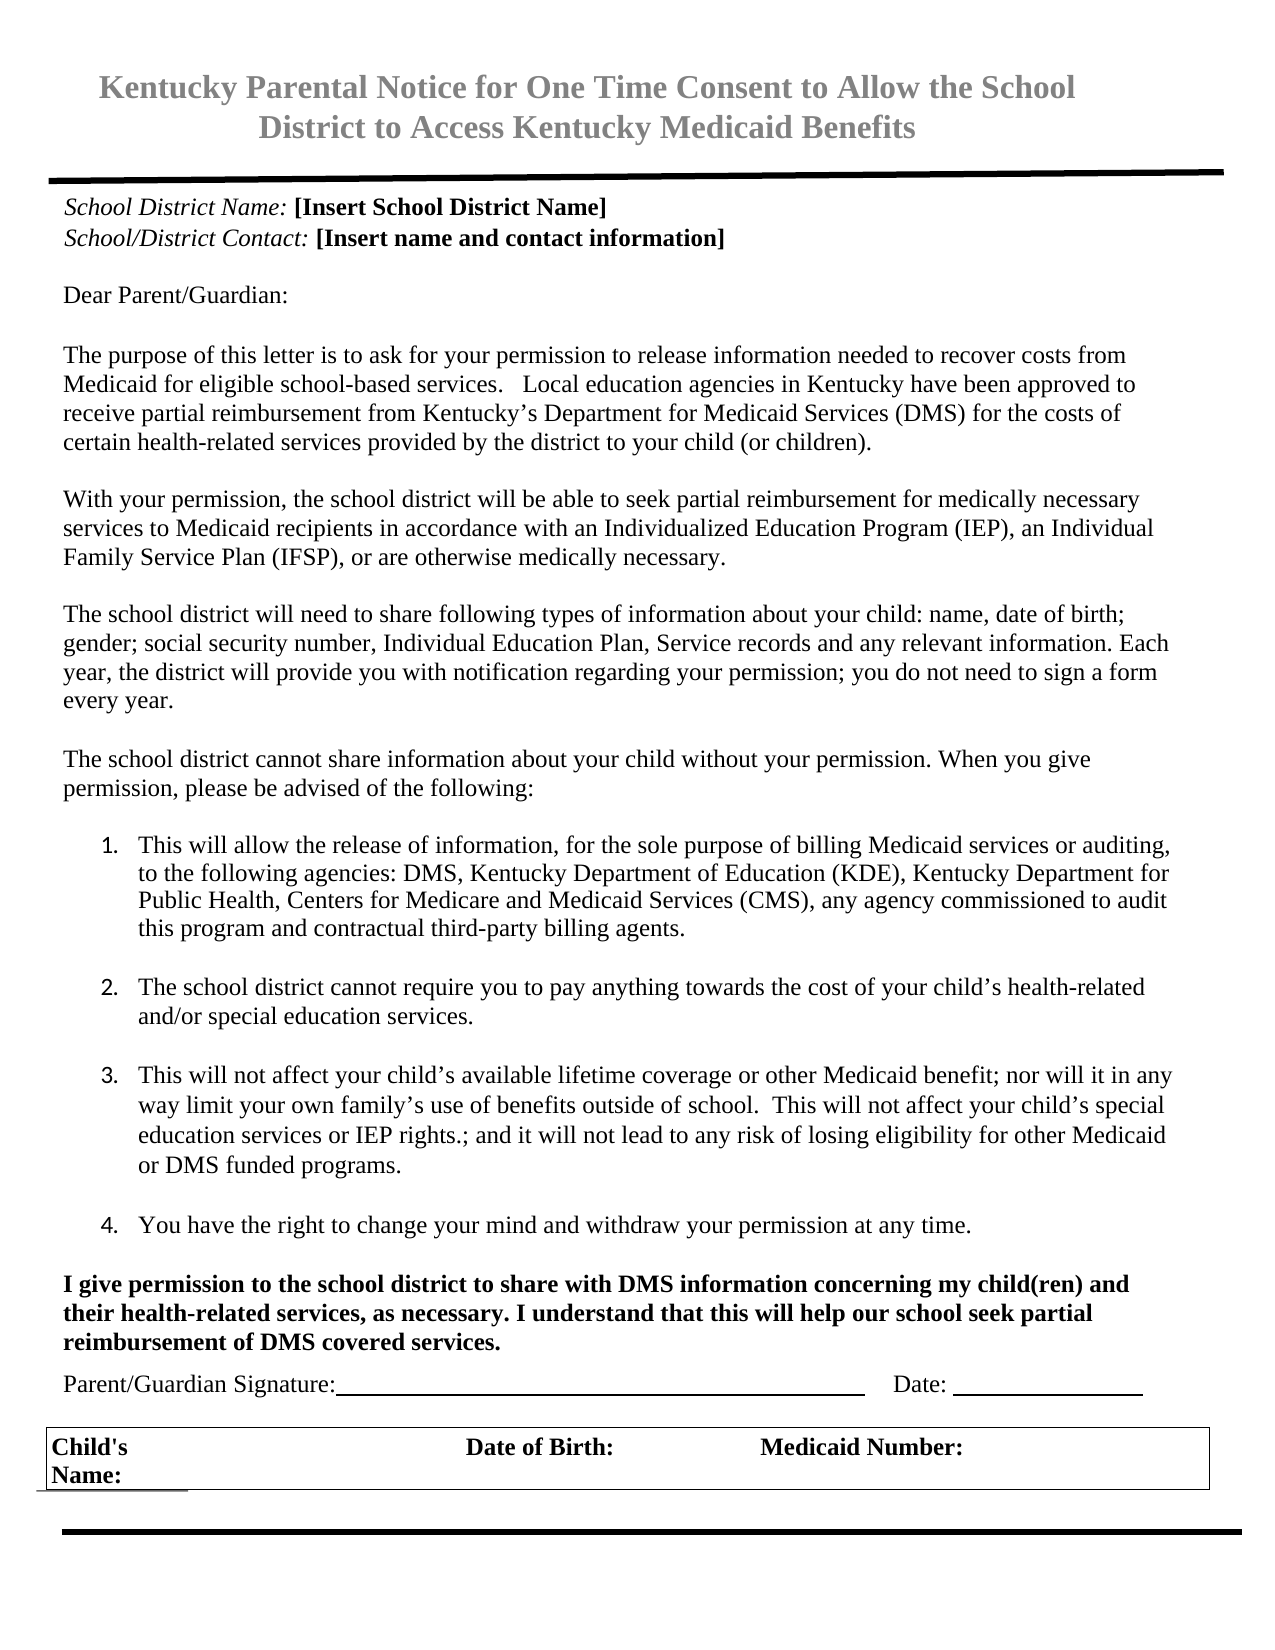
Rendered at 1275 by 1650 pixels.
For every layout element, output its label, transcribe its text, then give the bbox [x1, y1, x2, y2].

text The purpose of this letter is to ask for your permission to release information needed to recover costs from Medicaid for eligible school-based services. Local education agencies in Kentucky have been approved to receive partial reimbursement from Kentucky’s Department for Medicaid Services (DMS) for the costs of certain health-related services provided by the district to your child (or children). [63, 341, 1174, 456]
text Kentucky Parental Notice for One Time Consent to Allow the School District to Access Kentucky Medicaid Benefits [83, 67, 1092, 146]
text The school district will need to share following types of information about your child: name, date of birth; gender; social security number, Individual Education Plan, Service records and any relevant information. Each year, the district will provide you with notification regarding your permission; you do not need to sign a form every year. [63, 599, 1174, 714]
table_header Medicaid Number: [686, 1428, 1209, 1489]
list You have the right to change your mind and withdraw your permission at any time. [100, 1209, 1174, 1239]
table_header Date of Birth: [189, 1428, 686, 1489]
text School District Name: [Insert School District Name] [64, 192, 1249, 221]
text Dear Parent/Guardian: [63, 281, 1249, 309]
list The school district cannot require you to pay anything towards the cost of your child’s health-related and/or special education services. [100, 972, 1174, 1030]
list This will not affect your child’s available lifetime coverage or other Medicaid benefit; nor will it in any way limit your own family’s use of benefits outside of school. This will not affect your child’s special education services or IEP rights.; and it will not lead to any risk of losing eligibility for other Medicaid or DMS funded programs. [100, 1060, 1174, 1180]
text School/District Contact: [Insert name and contact information] [64, 223, 1249, 252]
text With your permission, the school district will be able to seek partial reimbursement for medically necessary services to Medicaid recipients in accordance with an Individualized Education Program (IEP), an Individual Family Service Plan (IFSP), or are otherwise medically necessary. [63, 484, 1174, 571]
text I give permission to the school district to share with DMS information concerning my child(ren) and their health-related services, as necessary. I understand that this will help our school seek partial reimbursement of DMS covered services. [63, 1269, 1174, 1355]
table_header Child's Name: [47, 1428, 189, 1489]
text The school district cannot share information about your child without your permission. When you give permission, please be advised of the following: [63, 744, 1174, 802]
list This will allow the release of information, for the sole purpose of billing Medicaid services or auditing, to the following agencies: DMS, Kentucky Department of Education (KDE), Kentucky Department for Public Health, Centers for Medicare and Medicaid Services (CMS), any agency commissioned to audit this program and contractual third-party billing agents. [100, 830, 1174, 942]
text Parent/Guardian Signature: Date: [63, 1369, 1249, 1398]
